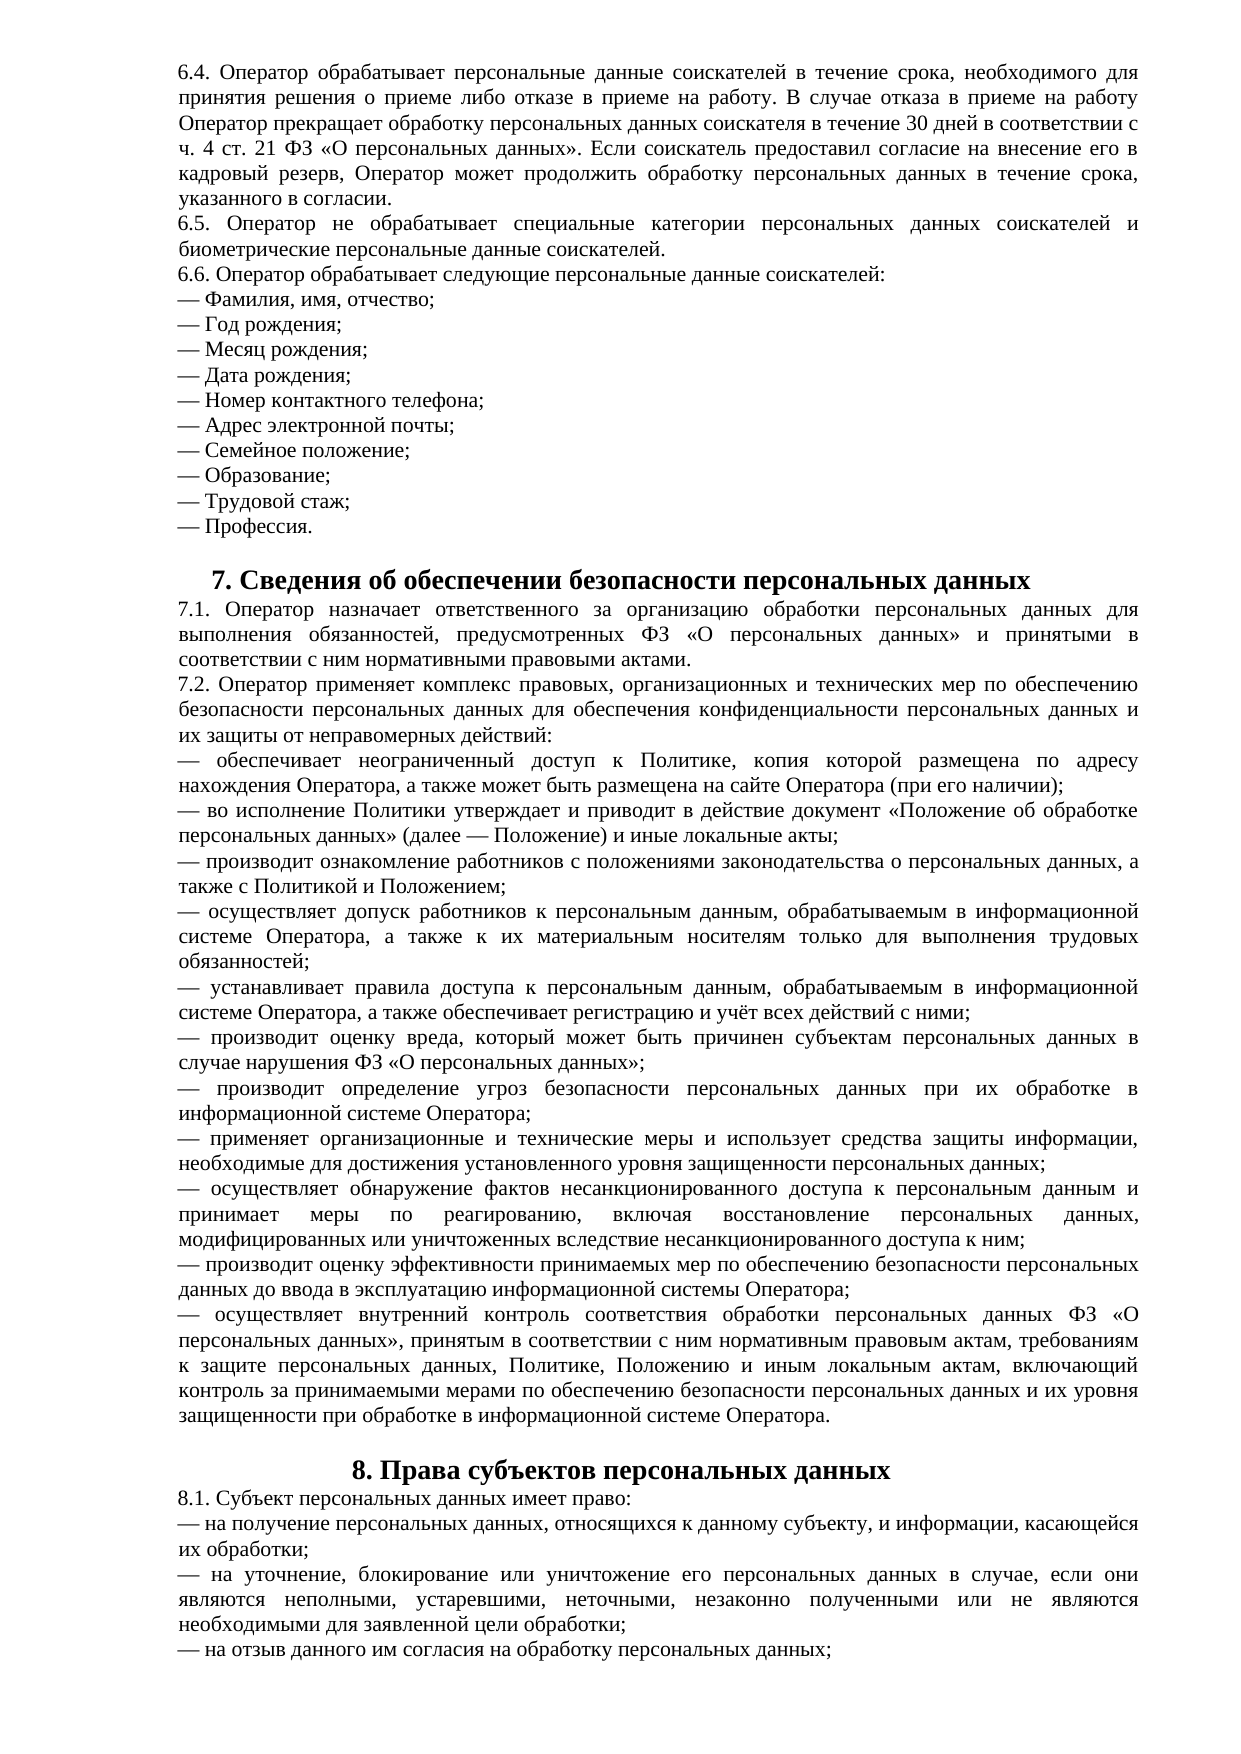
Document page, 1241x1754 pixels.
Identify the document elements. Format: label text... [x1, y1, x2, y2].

text — осуществляет обнаружение фактов несанкционированного доступа к персональным данным и принимает меры по реагированию, включая восстановление персональных данных, модифицированных или уничтоженных вследствие несанкционированного доступа к ним; [177, 1175, 1140, 1251]
text — производит оценку эффективности принимаемых мер по обеспечению безопасности персональных данных до ввода в эксплуатацию информационной системы Оператора; [177, 1251, 1140, 1301]
text — на получение персональных данных, относящихся к данному субъекту, и информации, касающейся их обработки; [177, 1510, 1140, 1561]
text 8.1. Субъект персональных данных имеет право: [177, 1485, 1140, 1510]
text — осуществляет допуск работников к персональным данным, обрабатываемым в информационной системе Оператора, а также к их материальным носителям только для выполнения трудовых обязанностей; [177, 898, 1140, 974]
text 6.5. Оператор не обрабатывает специальные категории персональных данных соискателей и биометрические персональные данные соискателей. [177, 210, 1140, 261]
text 7.1. Оператор назначает ответственного за организацию обработки персональных данных для выполнения обязанностей, предусмотренных ФЗ «О персональных данных» и принятыми в соответствии с ним нормативными правовыми актами. [177, 596, 1140, 671]
text — Дата рождения; [177, 362, 1140, 387]
text — Год рождения; [177, 311, 1140, 336]
text 7.2. Оператор применяет комплекс правовых, организационных и технических мер по обеспечению безопасности персональных данных для обеспечения конфиденциальности персональных данных и их защиты от неправомерных действий: [177, 671, 1140, 747]
text — во исполнение Политики утверждает и приводит в действие документ «Положение об обработке персональных данных» (далее — Положение) и иные локальные акты; [177, 797, 1140, 848]
text 6.4. Оператор обрабатывает персональные данные соискателей в течение срока, необходимого для принятия решения о приеме либо отказе в приеме на работу. В случае отказа в приеме на работу Оператор прекращает обработку персональных данных соискателя в течение 30 дней в соответствии с ч. 4 ст. 21 ФЗ «О персональных данных». Если соискатель предоставил согласие на внесение его в кадровый резерв, Оператор может продолжить обработку персональных данных в течение срока, указанного в согласии. [177, 59, 1140, 210]
text — Семейное положение; [177, 437, 1140, 462]
text — Образование; [177, 462, 1140, 488]
text — обеспечивает неограниченный доступ к Политике, копия которой размещена по адресу нахождения Оператора, а также может быть размещена на сайте Оператора (при его наличии); [177, 747, 1140, 797]
text — Фамилия, имя, отчество; [177, 286, 1140, 311]
text — на отзыв данного им согласия на обработку персональных данных; [177, 1636, 1140, 1662]
subtitle 7. Сведения об обеспечении безопасности персональных данных [177, 563, 1065, 596]
subtitle 8. Права субъектов персональных данных [177, 1453, 1065, 1485]
text — Номер контактного телефона; [177, 387, 1140, 412]
text — производит определение угроз безопасности персональных данных при их обработке в информационной системе Оператора; [177, 1074, 1140, 1125]
text — производит ознакомление работников с положениями законодательства о персональных данных, а также с Политикой и Положением; [177, 848, 1140, 898]
text — на уточнение, блокирование или уничтожение его персональных данных в случае, если они являются неполными, устаревшими, неточными, незаконно полученными или не являются необходимыми для заявленной цели обработки; [177, 1561, 1140, 1636]
text 6.6. Оператор обрабатывает следующие персональные данные соискателей: [177, 261, 1140, 286]
text — применяет организационные и технические меры и использует средства защиты информации, необходимые для достижения установленного уровня защищенности персональных данных; [177, 1125, 1140, 1175]
text — Адрес электронной почты; [177, 412, 1140, 437]
text — Трудовой стаж; [177, 488, 1140, 513]
text — устанавливает правила доступа к персональным данным, обрабатываемым в информационной системе Оператора, а также обеспечивает регистрацию и учёт всех действий с ними; [177, 974, 1140, 1024]
text — Профессия. [177, 513, 1140, 538]
text — производит оценку вреда, который может быть причинен субъектам персональных данных в случае нарушения ФЗ «О персональных данных»; [177, 1024, 1140, 1074]
text — осуществляет внутренний контроль соответствия обработки персональных данных ФЗ «О персональных данных», принятым в соответствии с ним нормативным правовым актам, требованиям к защите персональных данных, Политике, Положению и иным локальным актам, включающий контроль за принимаемыми мерами по обеспечению безопасности персональных данных и их уровня защищенности при обработке в информационной системе Оператора. [177, 1301, 1140, 1427]
text — Месяц рождения; [177, 336, 1140, 362]
